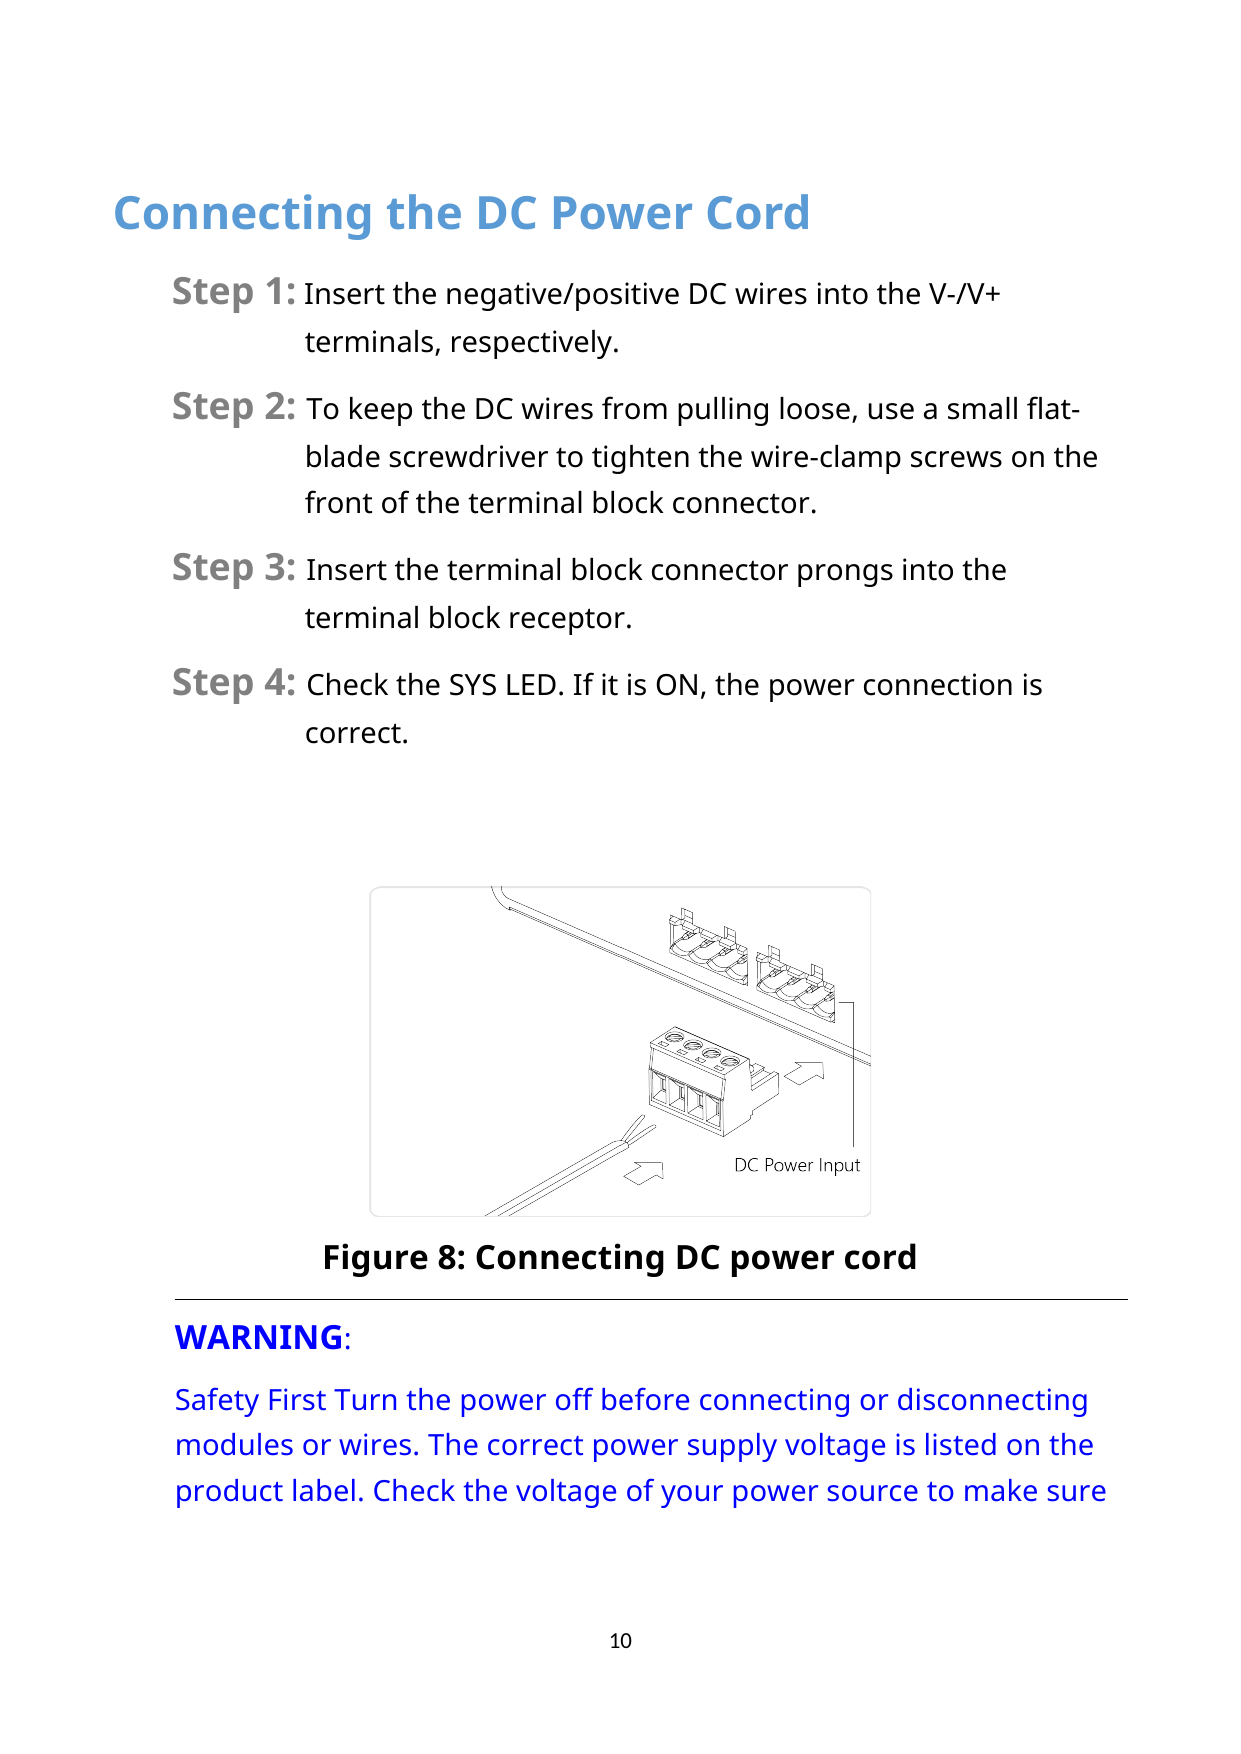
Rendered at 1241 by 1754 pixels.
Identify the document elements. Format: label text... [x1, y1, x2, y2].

text Step 1: Insert the negative/positive DC wires into the V-/V+ terminals, respectively. [172, 264, 1128, 361]
text WARNING: [174, 1300, 1128, 1359]
text Figure 8: Connecting DC power cord [112, 1234, 1128, 1279]
picture [369, 886, 872, 1217]
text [174, 1379, 1128, 1510]
subtitle Connecting the DC Power Cord [112, 180, 1128, 242]
text Step 4: Check the SYS LED. If it is ON, the power connection is correct. [172, 655, 1128, 752]
text Step 2: To keep the DC wires from pulling loose, use a small flat-blade screwdriver to tighten the wire-clamp screws on the front of the terminal block connector. [172, 379, 1128, 522]
text Step 3: Insert the terminal block connector prongs into the terminal block receptor. [172, 540, 1128, 637]
